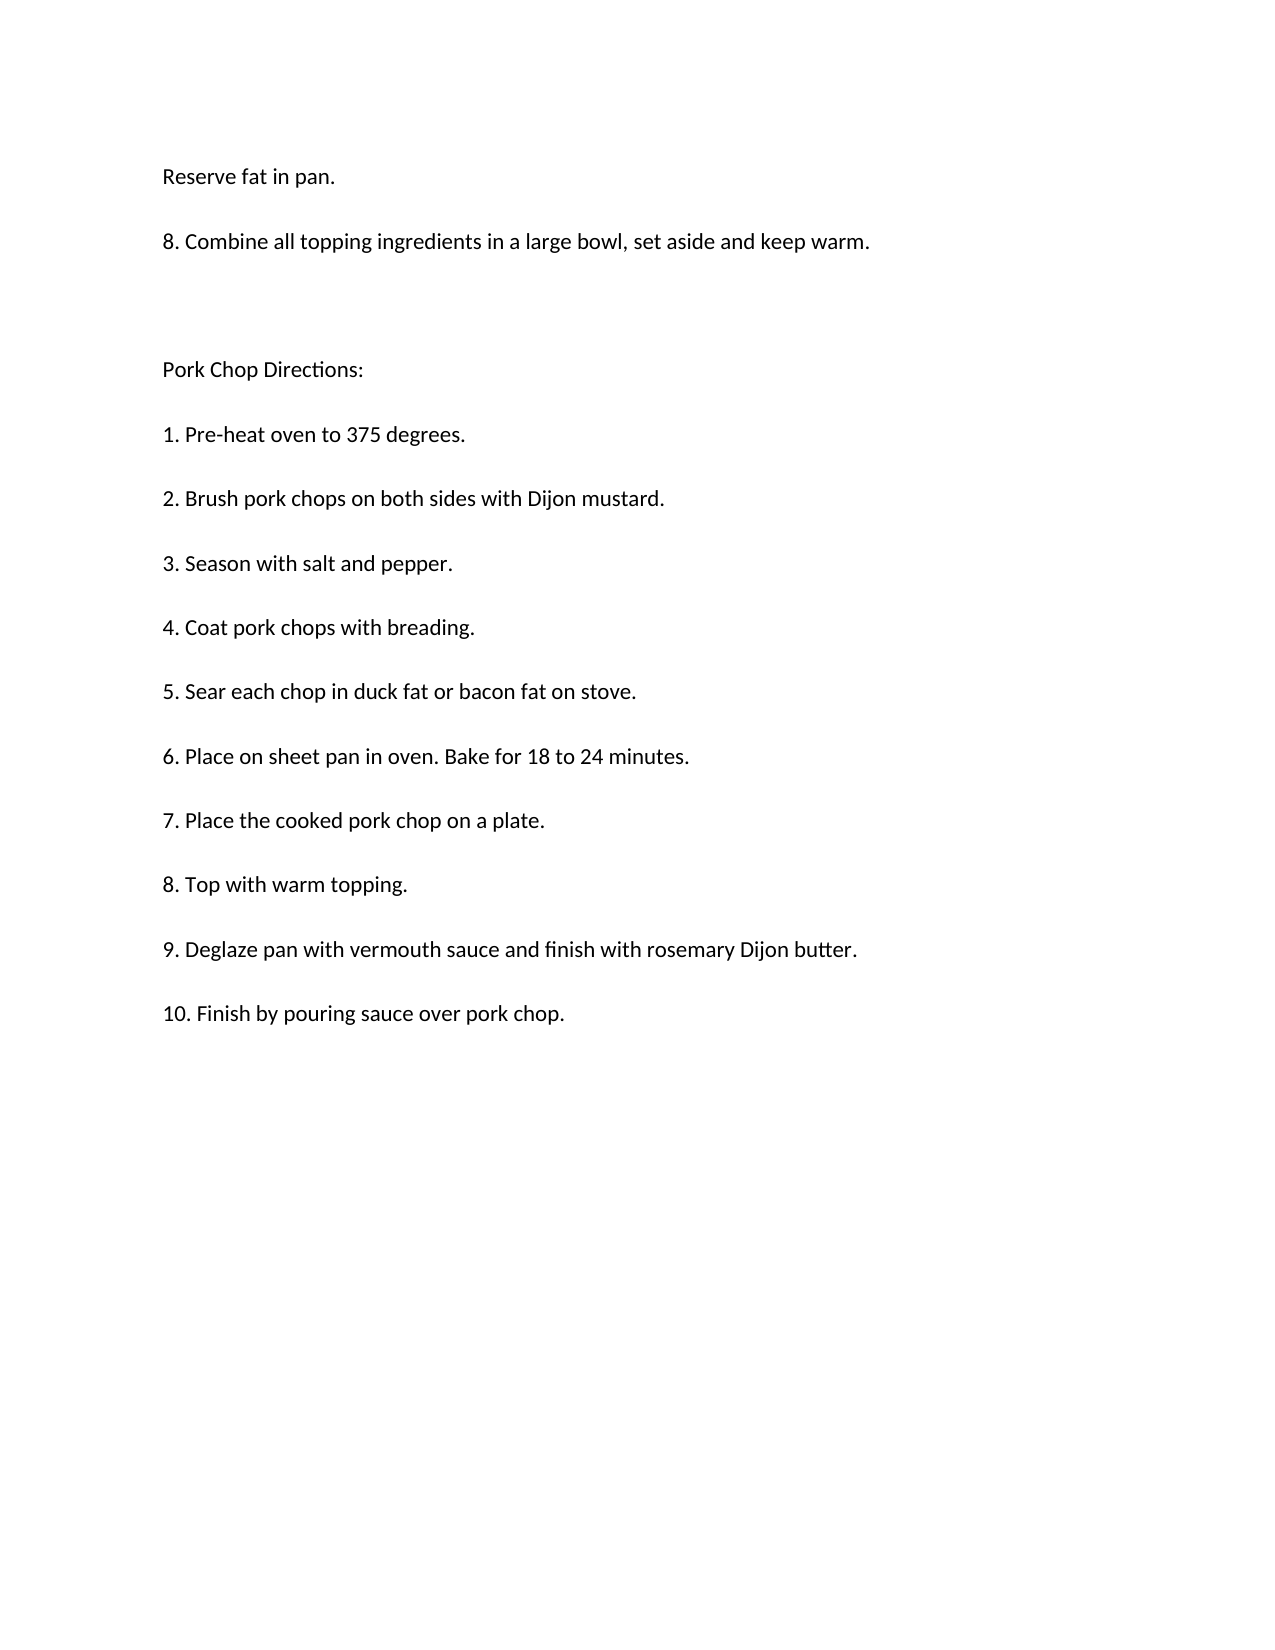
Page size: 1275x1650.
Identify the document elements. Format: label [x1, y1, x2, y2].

table_cell [150, 150, 1125, 1129]
